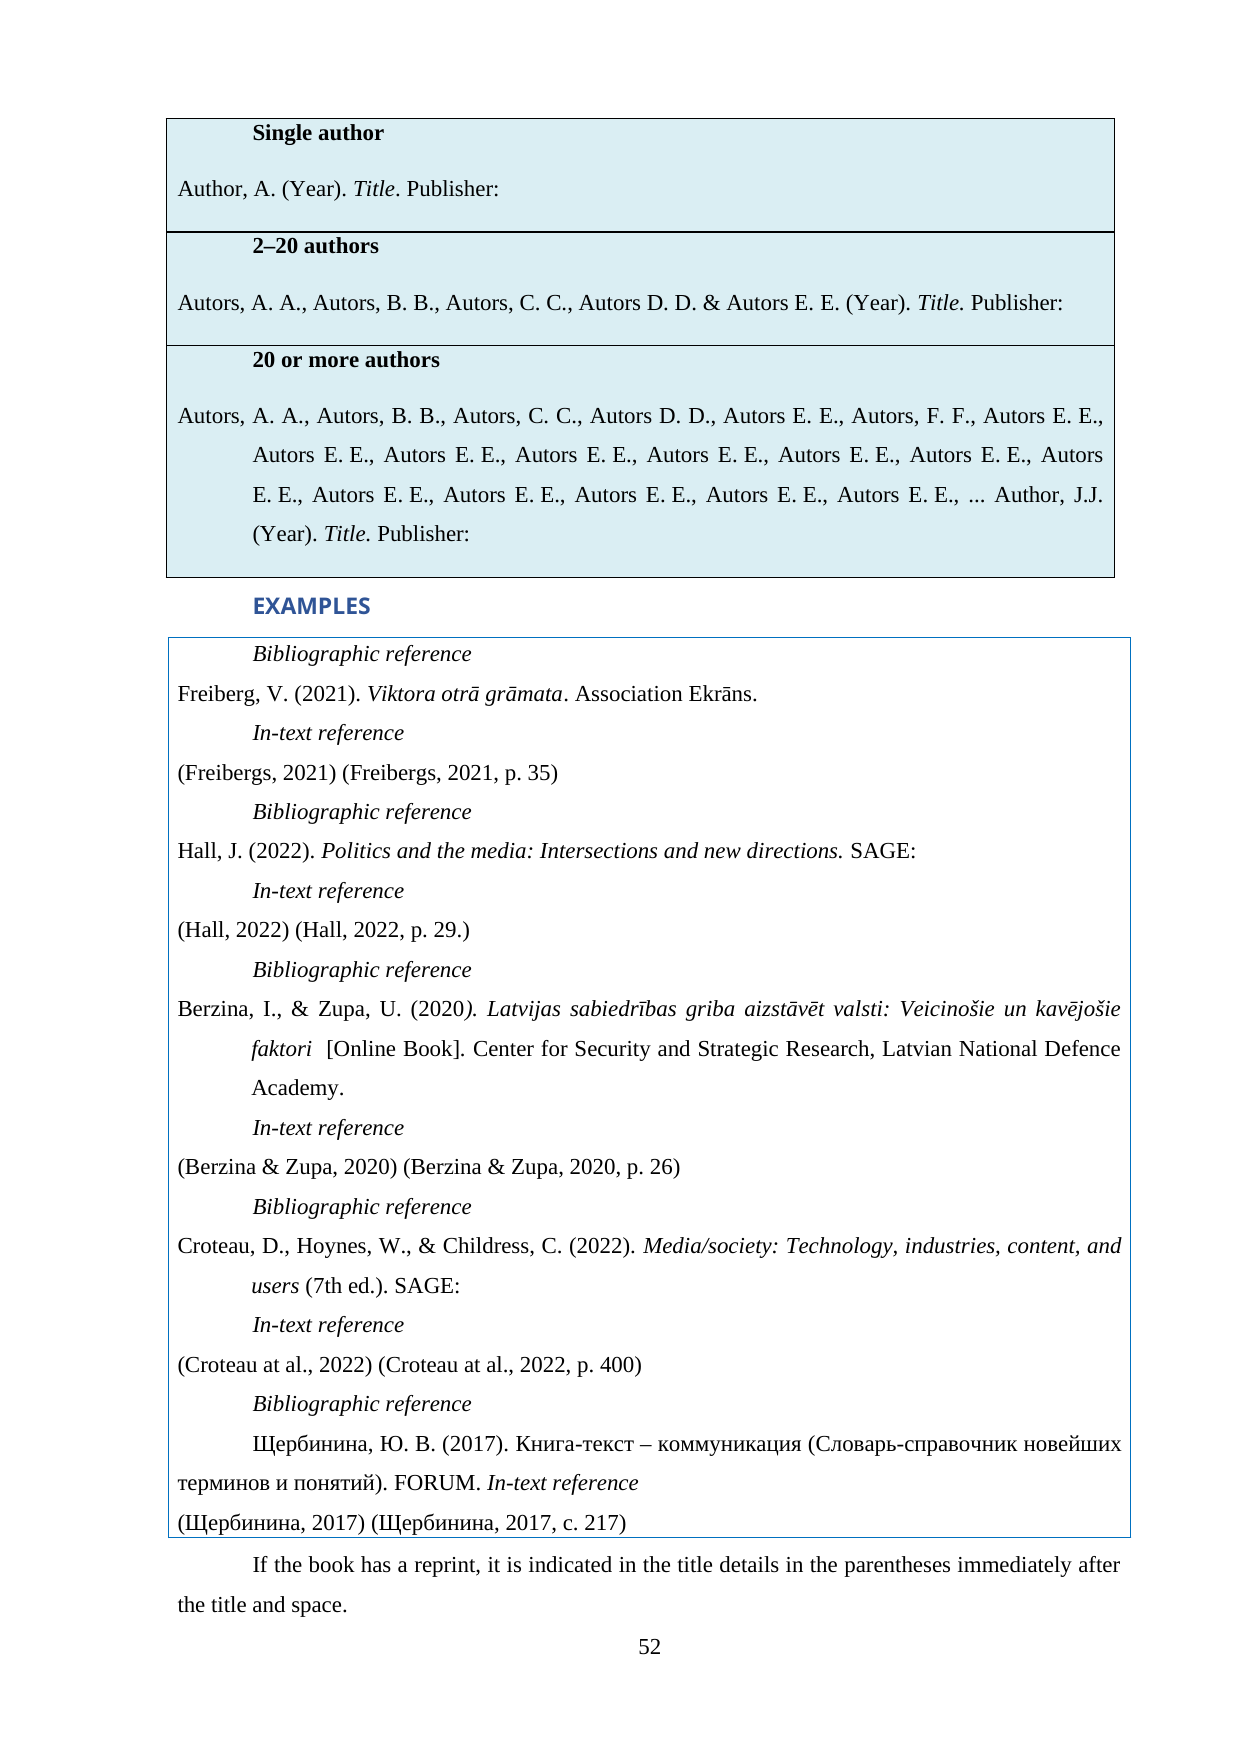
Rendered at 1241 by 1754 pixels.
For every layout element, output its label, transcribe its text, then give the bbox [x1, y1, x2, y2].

table_cell 2–20 authors Autors, A. A., Autors, B. B., Autors, C. C., Autors D. D. & Autors E. E. (Year). Title. Publisher: [167, 233, 1114, 345]
text Berzina, I., & Zupa, U. (2020). Latvijas sabiedrības griba aizstāvēt valsti: Veicinošie un kavējošie faktori [Online Book]. Center for Security and Strategic Research, Latvian National Defence Academy. [169, 992, 1130, 1101]
text Bibliographic reference [169, 1190, 1130, 1219]
text Bibliographic reference [169, 953, 1130, 982]
text Croteau, D., Hoynes, W., & Childress, C. (2022). Media/society: Technology, industries, content, and users (7th ed.). SAGE: [169, 1229, 1130, 1298]
text (Croteau at al., 2022) (Croteau at al., 2022, p. 400) [169, 1348, 1130, 1377]
text In-text reference [169, 716, 1130, 745]
text In-text reference [169, 1111, 1130, 1140]
text Freiberg, V. (2021). Viktora otrā grāmata. Association Ekrāns. [169, 676, 1130, 706]
text Щербинина, Ю. В. (2017). Книга-текст – коммуникация (Словарь-справочник новейших терминов и понятий). FORUM. In-text reference [169, 1427, 1130, 1496]
text Examples [177, 590, 1122, 621]
text (Щербинина, 2017) (Щербинина, 2017, с. 217) [169, 1506, 1130, 1537]
text (Berzina & Zupa, 2020) (Berzina & Zupa, 2020, p. 26) [169, 1150, 1130, 1180]
text If the book has a reprint, it is indicated in the title details in the parentheses immediately after the title and space. [177, 1551, 1122, 1617]
text In-text reference [169, 1308, 1130, 1338]
text In-text reference [169, 874, 1130, 903]
table_cell 20 or more authors Autors, A. A., Autors, B. B., Autors, C. C., Autors D. D., Autors E. E., Autors, F. F., Autors E. E., Autors E. E., Autors E. E., Autors E. E., Autors E. E., Autors E. E., Autors E. E., Autors E. E., Autors E. E., Autors E. E., Autors E. E., Autors E. E., Autors E. E., ... Author, J.J. (Year). Title. Publisher: [167, 346, 1114, 577]
text Hall, J. (2022). Politics and the media: Intersections and new directions. SAGE: [169, 834, 1130, 864]
table_header Single author Author, A. (Year). Title. Publisher: [167, 119, 1114, 231]
text Bibliographic reference [169, 795, 1130, 824]
text (Hall, 2022) (Hall, 2022, p. 29.) [169, 913, 1130, 943]
text (Freibergs, 2021) (Freibergs, 2021, p. 35) [169, 755, 1130, 785]
text Bibliographic reference [169, 1387, 1130, 1417]
text Bibliographic reference [169, 638, 1130, 666]
